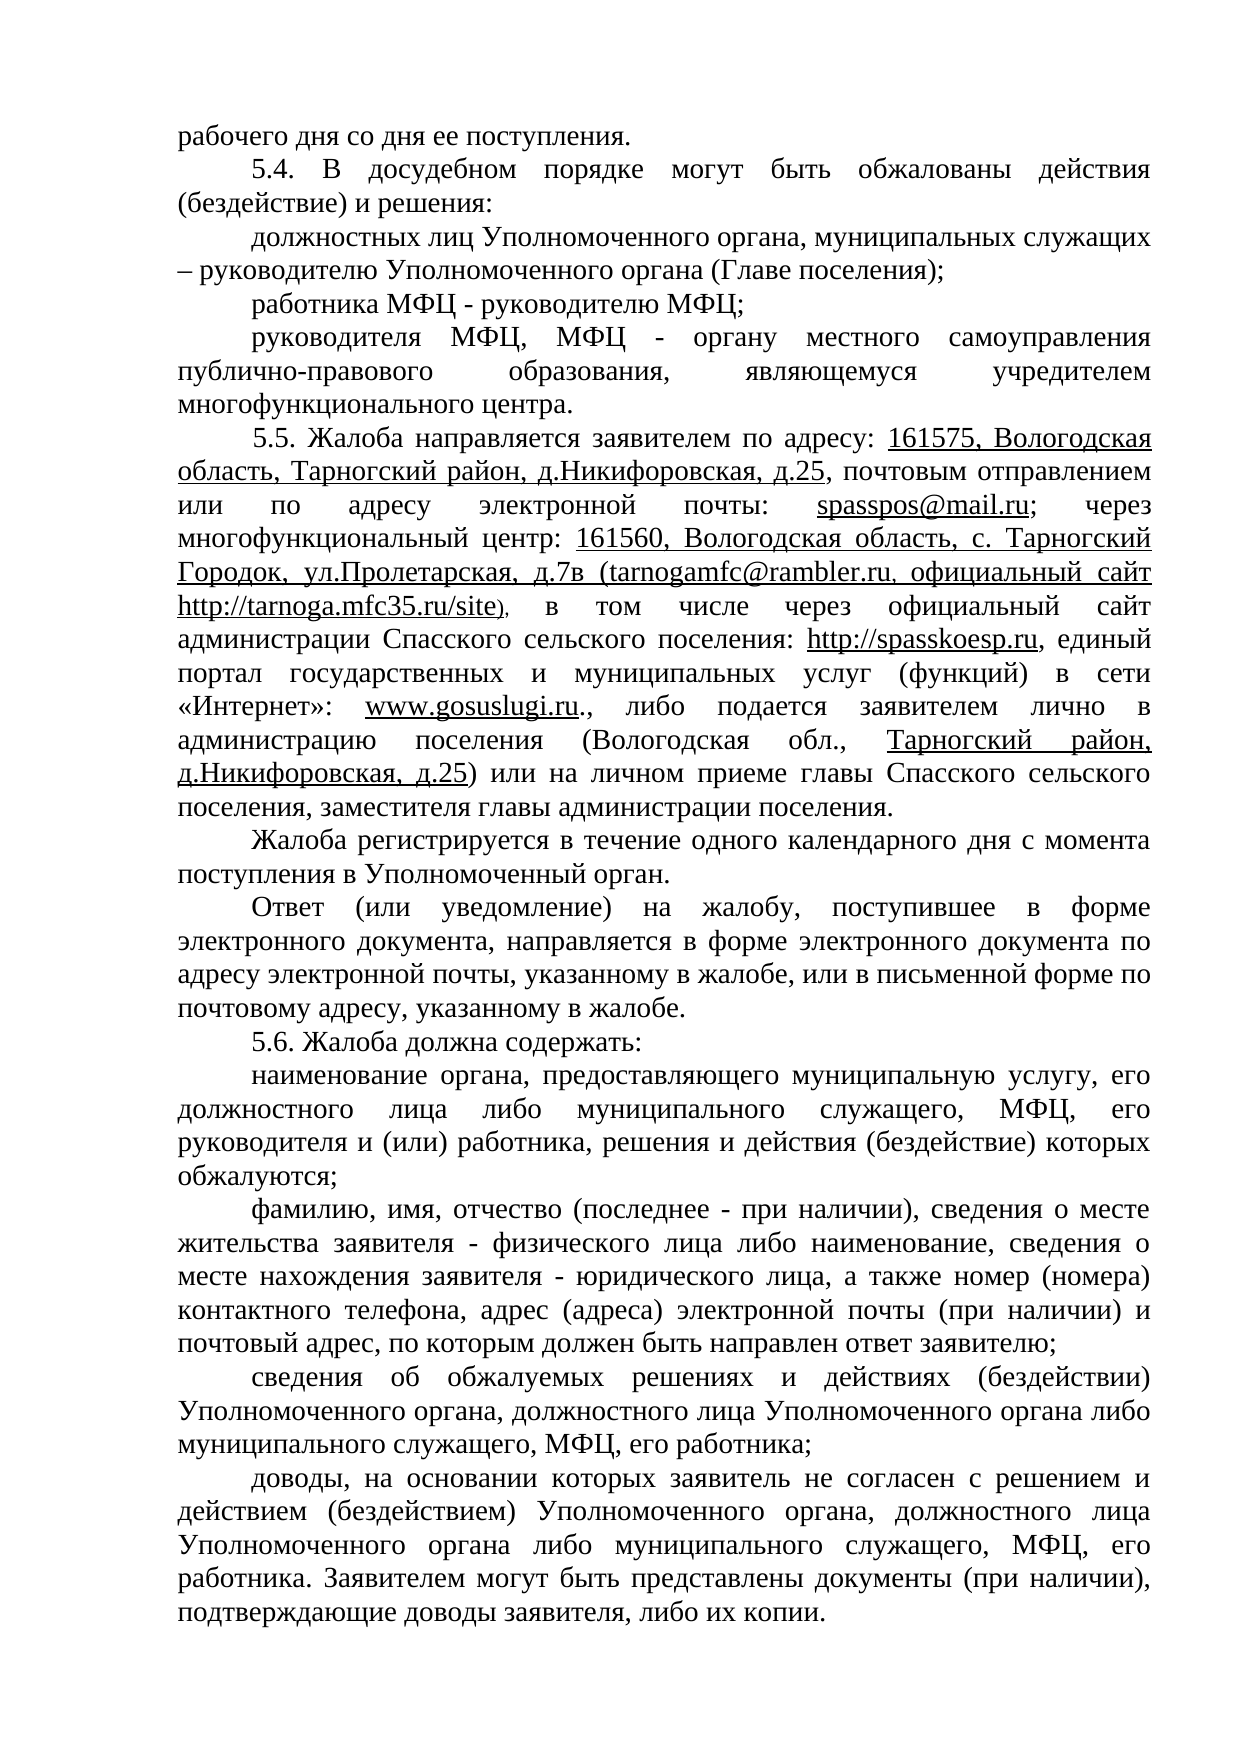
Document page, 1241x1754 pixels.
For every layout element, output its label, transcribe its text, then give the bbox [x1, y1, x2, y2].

text руководителя МФЦ, МФЦ - органу местного самоуправления публично-правового образования, являющемуся учредителем многофункционального центра. [177, 319, 1152, 420]
text работника МФЦ - руководителю МФЦ; [177, 286, 1152, 319]
text Ответ (или уведомление) на жалобу, поступившее в форме электронного документа, направляется в форме электронного документа по адресу электронной почты, указанному в жалобе, или в письменной форме по почтовому адресу, указанному в жалобе. [177, 889, 1152, 1024]
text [177, 118, 1152, 152]
text 5.5. Жалоба направляется заявителем по адресу: 161575, Вологодская область, Тарногский район, д.Никифоровская, д.25, почтовым отправлением или по адресу электронной почты: spasspos@mail.ru; через многофункциональный центр: 161560, Вологодская область, с. Тарногский Городок, ул.Пролетарская, д.7в (tarnogamfc@rambler.ru, официальный сайт http://tarnoga.mfc35.ru/site), в том числе через официальный сайт администрации Спасского сельского поселения: http://spasskoesp.ru, единый портал государственных и муниципальных услуг (функций) в сети «Интернет»: www.gosuslugi.ru., либо подается заявителем лично в администрацию поселения (Вологодская обл., Тарногский район, д.Никифоровская, д.25) или на личном приеме главы Спасского сельского поселения, заместителя главы администрации поселения. [177, 420, 1152, 583]
text должностных лиц Уполномоченного органа, муниципальных служащих – руководителю Уполномоченного органа (Главе поселения); [177, 219, 1152, 286]
text 5.5. Жалоба направляется заявителем по адресу: 161575, Вологодская область, Тарногский район, д.Никифоровская, д.25, почтовым отправлением или по адресу электронной почты: spasspos@mail.ru; через многофункциональный центр: 161560, Вологодская область, с. Тарногский Городок, ул.Пролетарская, д.7в (tarnogamfc@rambler.ru, официальный сайт http://tarnoga.mfc35.ru/site), в том числе через официальный сайт администрации Спасского сельского поселения: http://spasskoesp.ru, единый портал государственных и муниципальных услуг (функций) в сети «Интернет»: www.gosuslugi.ru., либо подается заявителем лично в администрацию поселения (Вологодская обл., Тарногский район, д.Никифоровская, д.25) или на личном приеме главы Спасского сельского поселения, заместителя главы администрации поселения. [177, 585, 1152, 822]
text 5.4. В досудебном порядке могут быть обжалованы действия (бездействие) и решения: [177, 152, 1152, 219]
text Жалоба регистрируется в течение одного календарного дня с момента поступления в Уполномоченный орган. [177, 822, 1152, 889]
text наименование органа, предоставляющего муниципальную услугу, его должностного лица либо муниципального служащего, МФЦ, его руководителя и (или) работника, решения и действия (бездействие) которых обжалуются; [177, 1057, 1152, 1191]
text 5.6. Жалоба должна содержать: [177, 1024, 1152, 1057]
text доводы, на основании которых заявитель не согласен с решением и действием (бездействием) Уполномоченного органа, должностного лица Уполномоченного органа либо муниципального служащего, МФЦ, его работника. Заявителем могут быть представлены документы (при наличии), подтверждающие доводы заявителя, либо их копии. [177, 1460, 1152, 1627]
text сведения об обжалуемых решениях и действиях (бездействии) Уполномоченного органа, должностного лица Уполномоченного органа либо муниципального служащего, МФЦ, его работника; [177, 1359, 1152, 1460]
text фамилию, имя, отчество (последнее - при наличии), сведения о месте жительства заявителя - физического лица либо наименование, сведения о месте нахождения заявителя - юридического лица, а также номер (номера) контактного телефона, адрес (адреса) электронной почты (при наличии) и почтовый адрес, по которым должен быть направлен ответ заявителю; [177, 1191, 1152, 1359]
